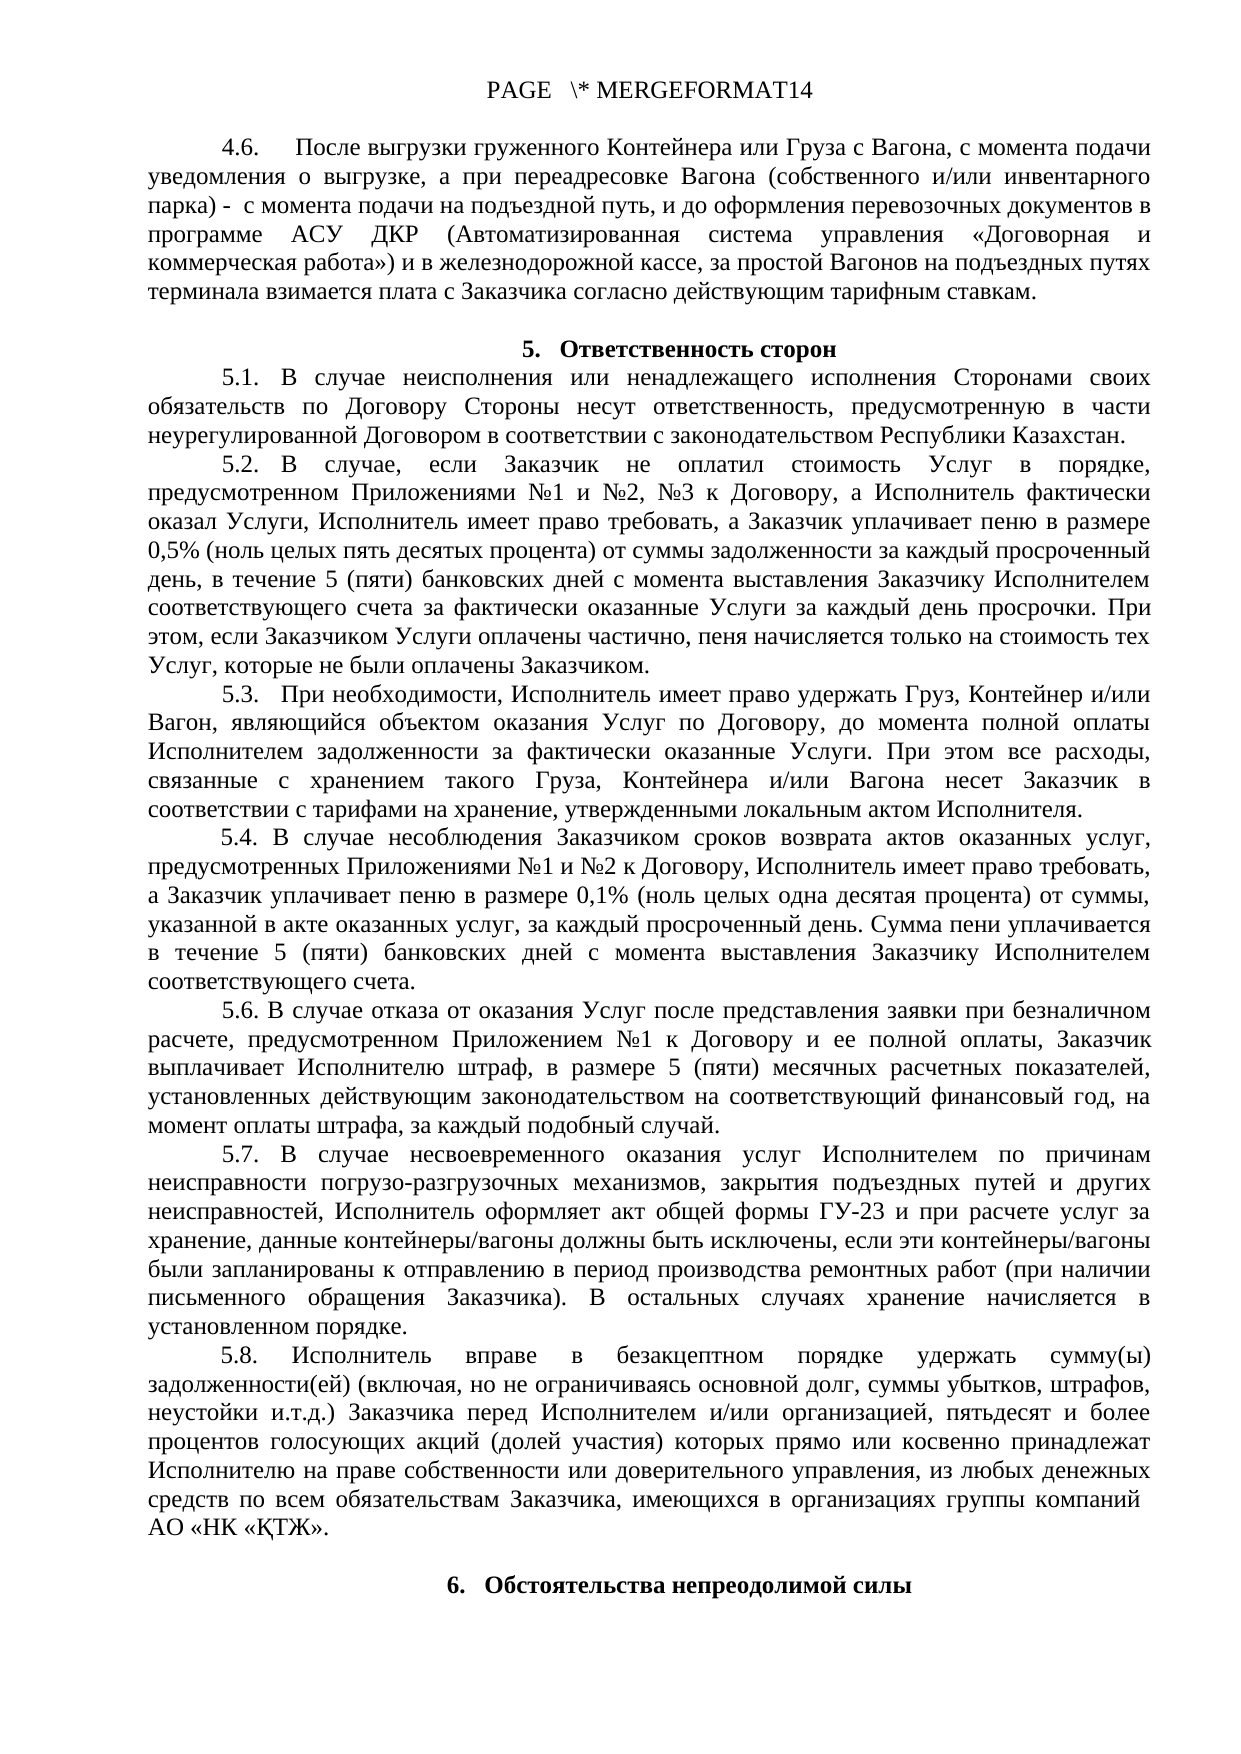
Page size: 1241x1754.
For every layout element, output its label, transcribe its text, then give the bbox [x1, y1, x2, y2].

list Ответственность сторон [207, 334, 1152, 362]
list Обстоятельства непреодолимой силы [207, 1570, 1152, 1599]
list После выгрузки груженного Контейнера или Груза с Вагона, с момента подачи уведомления о выгрузке, а при переадресовке Вагона (собственного и/или инвентарного парка) - с момента подачи на подъездной путь, и до оформления перевозочных документов в программе АСУ ДКР (Автоматизированная система управления «Договорная и коммерческая работа») и в железнодорожной кассе, за простой Вагонов на подъездных путях терминала взимается плата с Заказчика согласно действующим тарифным ставкам. [148, 132, 1152, 305]
list 5.8. Исполнитель вправе в безакцептном порядке удержать сумму(ы) задолженности(ей) (включая, но не ограничиваясь основной долг, суммы убытков, штрафов, неустойки и.т.д.) Заказчика перед Исполнителем и/или организацией, пятьдесят и более процентов голосующих акций (долей участия) которых прямо или косвенно принадлежат Исполнителю на праве собственности или доверительного управления, из любых денежных средств по всем обязательствам Заказчика, имеющихся в организациях группы компаний АО «НК «ҚТЖ». [148, 1340, 1152, 1541]
list В случае, если Заказчик не оплатил стоимость Услуг в порядке, предусмотренном Приложениями №1 и №2, №3 к Договору, а Исполнитель фактически оказал Услуги, Исполнитель имеет право требовать, а Заказчик уплачивает пеню в размере 0,5% (ноль целых пять десятых процента) от суммы задолженности за каждый просроченный день, в течение 5 (пяти) банковских дней с момента выставления Заказчику Исполнителем соответствующего счета за фактически оказанные Услуги за каждый день просрочки. При этом, если Заказчиком Услуги оплачены частично, пеня начисляется только на стоимость тех Услуг, которые не были оплачены Заказчиком. [148, 449, 1152, 679]
text 5.7. В случае несвоевременного оказания услуг Исполнителем по причинам неисправности погрузо-разгрузочных механизмов, закрытия подъездных путей и других неисправностей, Исполнитель оформляет акт общей формы ГУ-23 и при расчете услуг за хранение, данные контейнеры/вагоны должны быть исключены, если эти контейнеры/вагоны были запланированы к отправлению в период производства ремонтных работ (при наличии письменного обращения Заказчика). В остальных случаях хранение начисляется в установленном порядке. [148, 1139, 1152, 1340]
list При необходимости, Исполнитель имеет право удержать Груз, Контейнер и/или Вагон, являющийся объектом оказания Услуг по Договору, до момента полной оплаты Исполнителем задолженности за фактически оказанные Услуги. При этом все расходы, связанные с хранением такого Груза, Контейнера и/или Вагона несет Заказчик в соответствии с тарифами на хранение, утвержденными локальным актом Исполнителя. [148, 679, 1152, 822]
text 5.6. В случае отказа от оказания Услуг после представления заявки при безналичном расчете, предусмотренном Приложением №1 к Договору и ее полной оплаты, Заказчик выплачивает Исполнителю штраф, в размере 5 (пяти) месячных расчетных показателей, установленных действующим законодательством на соответствующий финансовый год, на момент оплаты штрафа, за каждый подобный случай. [148, 995, 1152, 1139]
list В случае неисполнения или ненадлежащего исполнения Сторонами своих обязательств по Договору Стороны несут ответственность, предусмотренную в части неурегулированной Договором в соответствии с законодательством Республики Казахстан. [148, 362, 1152, 449]
list 5.4. В случае несоблюдения Заказчиком сроков возврата актов оказанных услуг, предусмотренных Приложениями №1 и №2 к Договору, Исполнитель имеет право требовать, а Заказчик уплачивает пеню в размере 0,1% (ноль целых одна десятая процента) от суммы, указанной в акте оказанных услуг, за каждый просроченный день. Сумма пени уплачивается в течение 5 (пяти) банковских дней с момента выставления Заказчику Исполнителем соответствующего счета. [148, 822, 1152, 995]
